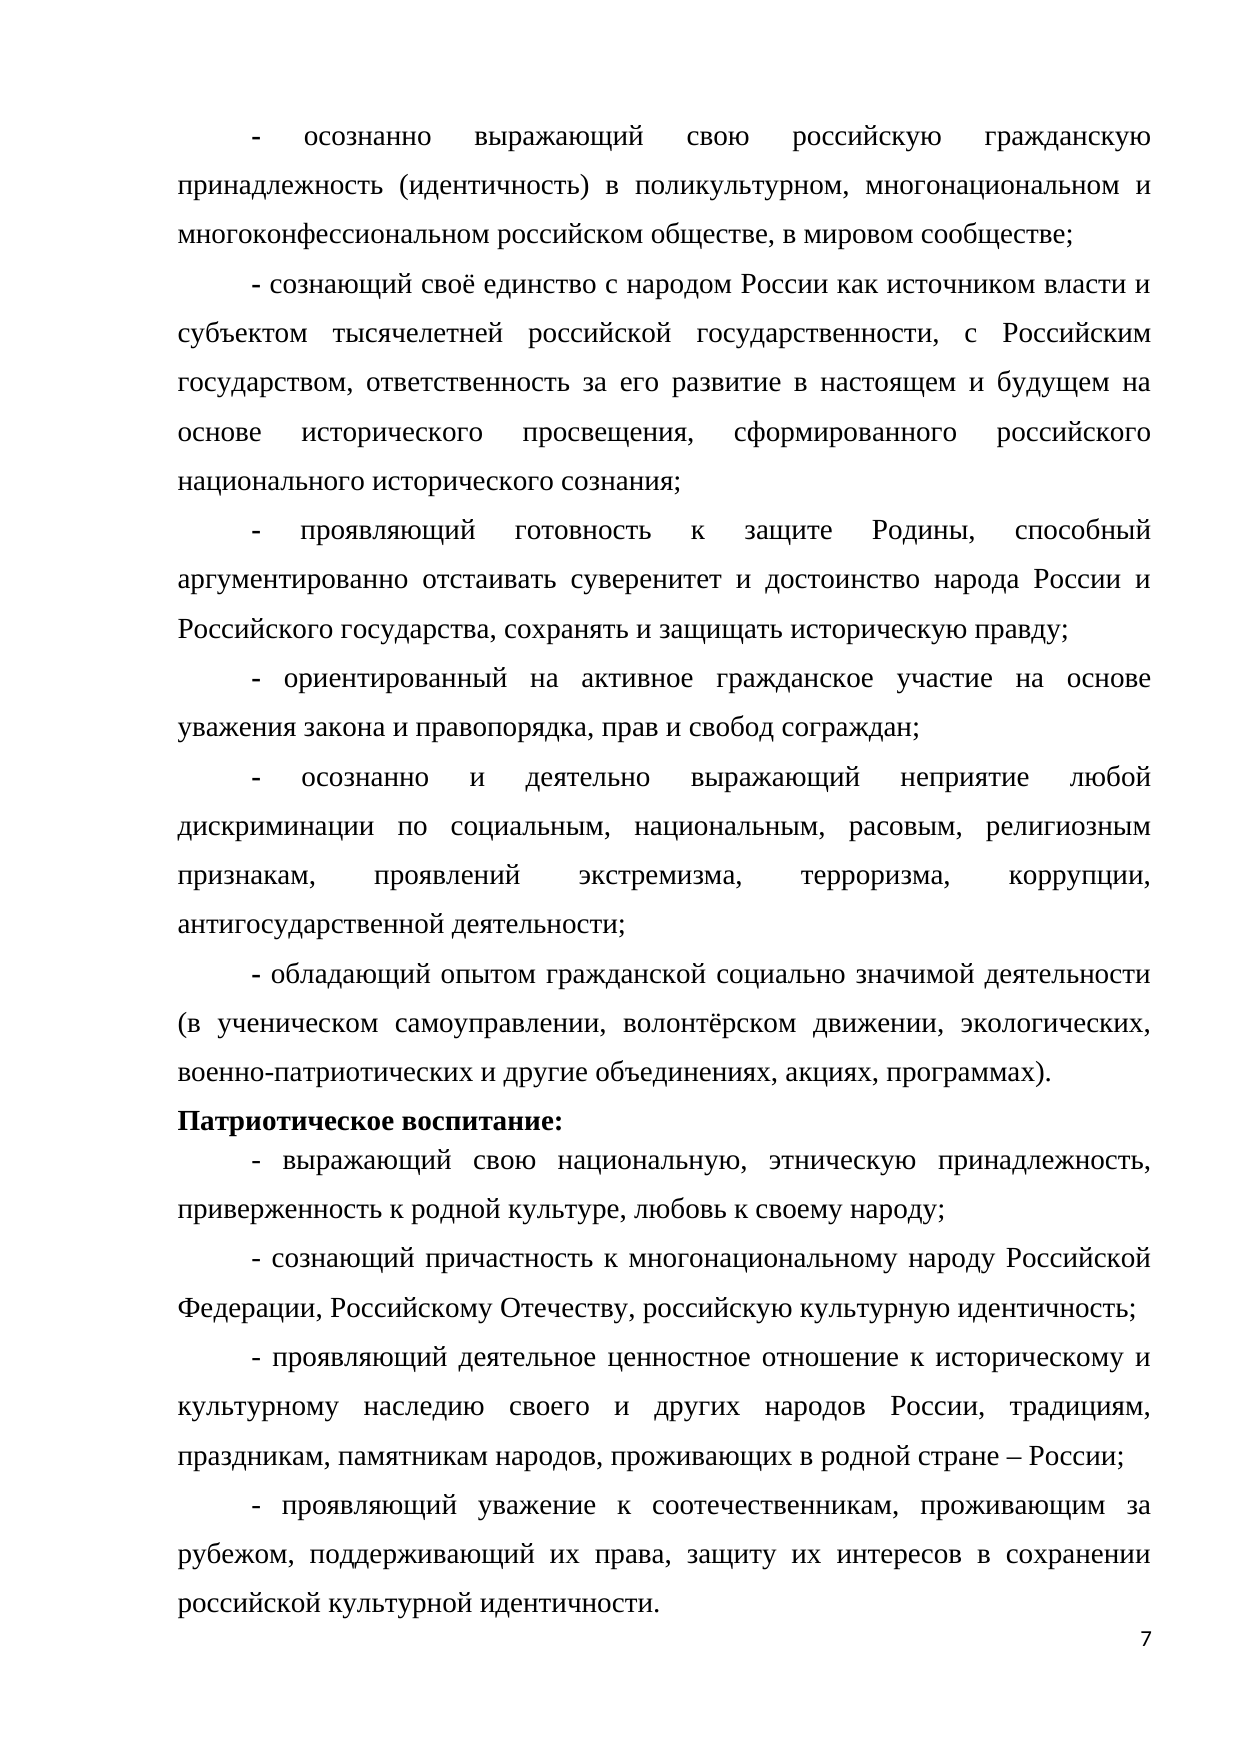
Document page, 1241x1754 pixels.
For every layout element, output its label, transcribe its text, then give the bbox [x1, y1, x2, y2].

text - сознающий причастность к многонациональному народу Российской Федерации, Российскому Отечеству, российскую культурную идентичность; [177, 1241, 1152, 1323]
text - проявляющий готовность к защите Родины, способный аргументированно отстаивать суверенитет и достоинство народа России и Российского государства, сохранять и защищать историческую правду; [177, 512, 1152, 644]
text - обладающий опытом гражданской социально значимой деятельности (в ученическом самоуправлении, волонтёрском движении, экологических, военно-патриотических и другие объединениях, акциях, программах). [177, 956, 1152, 1088]
text - проявляющий уважение к соотечественникам, проживающим за рубежом, поддерживающий их права, защиту их интересов в сохранении российской культурной идентичности. [177, 1487, 1152, 1619]
text - осознанно и деятельно выражающий неприятие любой дискриминации по социальным, национальным, расовым, религиозным признакам, проявлений экстремизма, терроризма, коррупции, антигосударственной деятельности; [177, 759, 1152, 940]
text - осознанно выражающий свою российскую гражданскую принадлежность (идентичность) в поликультурном, многонациональном и многоконфессиональном российском обществе, в мировом сообществе; [177, 118, 1152, 250]
text - выражающий свою национальную, этническую принадлежность, приверженность к родной культуре, любовь к своему народу; [177, 1142, 1152, 1225]
text Патриотическое воспитание: [177, 1103, 1152, 1137]
text - сознающий своё единство с народом России как источником власти и субъектом тысячелетней российской государственности, с Российским государством, ответственность за его развитие в настоящем и будущем на основе исторического просвещения, сформированного российского национального исторического сознания; [177, 266, 1152, 497]
text - ориентированный на активное гражданское участие на основе уважения закона и правопорядка, прав и свобод сограждан; [177, 660, 1152, 743]
text - проявляющий деятельное ценностное отношение к историческому и культурному наследию своего и других народов России, традициям, праздникам, памятникам народов, проживающих в родной стране – России; [177, 1339, 1152, 1471]
